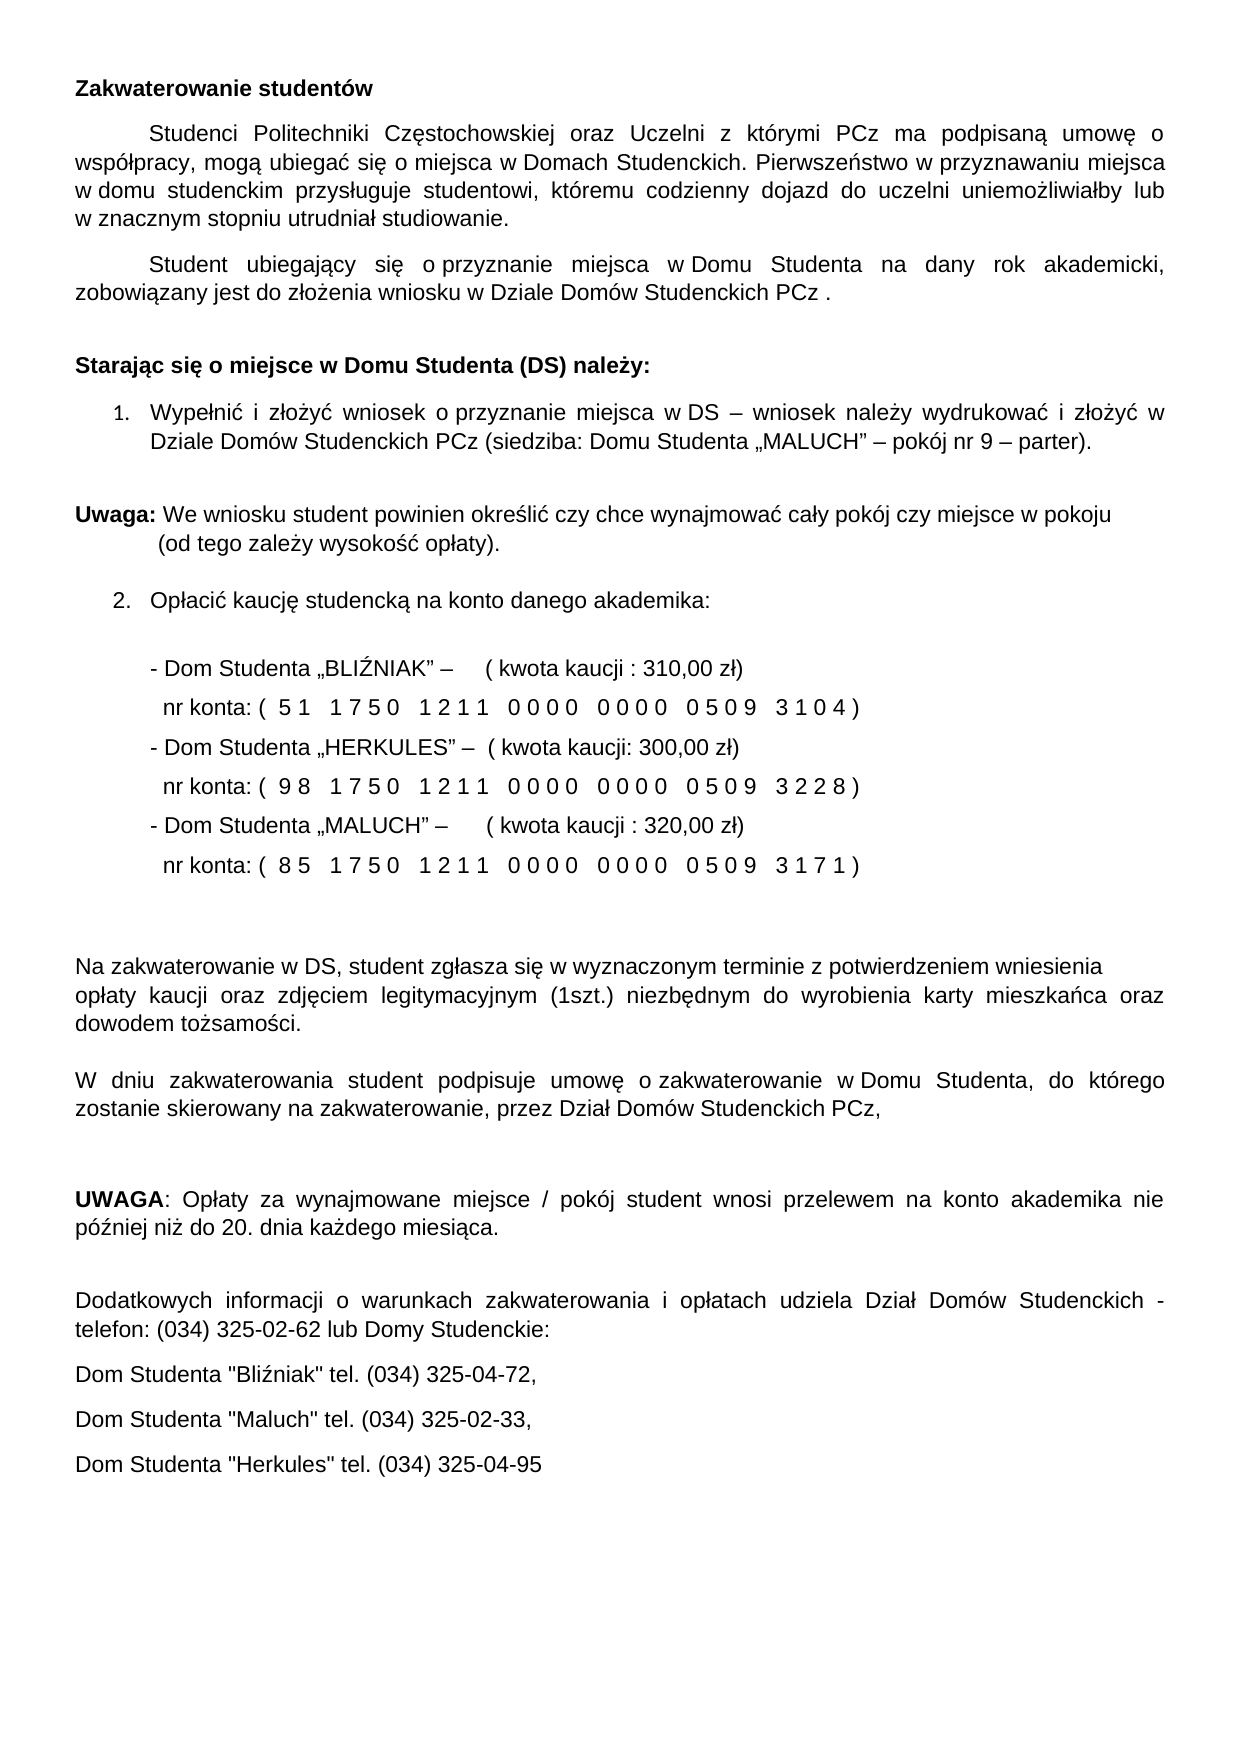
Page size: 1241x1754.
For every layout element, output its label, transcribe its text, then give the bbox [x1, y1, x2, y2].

text opłaty kaucji oraz zdjęciem legitymacyjnym (1szt.) niezbędnym do wyrobienia karty mieszkańca oraz dowodem tożsamości. [75, 982, 1165, 1036]
text Starając się o miejsce w Domu Studenta (DS) należy: [75, 324, 1165, 379]
text UWAGA: Opłaty za wynajmowane miejsce / pokój student wnosi przelewem na konto akademika nie później niż do 20. dnia każdego miesiąca. [75, 1186, 1165, 1240]
list nr konta: ( 8 5 1 7 5 0 1 2 1 1 0 0 0 0 0 0 0 0 0 5 0 9 3 1 7 1 ) [150, 852, 1165, 878]
text Dom Studenta "Bliźniak" tel. (034) 325-04-72, [75, 1361, 1165, 1387]
list nr konta: ( 9 8 1 7 5 0 1 2 1 1 0 0 0 0 0 0 0 0 0 5 0 9 3 2 2 8 ) [150, 773, 1165, 799]
text Uwaga: We wniosku student powinien określić czy chce wynajmować cały pokój czy miejsce w pokoju [75, 501, 1165, 528]
text (od tego zależy wysokość opłaty). [75, 530, 1165, 556]
list Wypełnić i złożyć wniosek o przyznanie miejsca w DS – wniosek należy wydrukować i złożyć w Dziale Domów Studenckich PCz (siedziba: Domu Studenta „MALUCH” – pokój nr 9 – parter). [112, 398, 1165, 454]
text W dniu zakwaterowania student podpisuje umowę o zakwaterowanie w Domu Studenta, do którego zostanie skierowany na zakwaterowanie, przez Dział Domów Studenckich PCz, [75, 1067, 1165, 1122]
list - Dom Studenta „BLIŹNIAK” – ( kwota kaucji : 310,00 zł) [150, 654, 1165, 681]
text Studenci Politechniki Częstochowskiej oraz Uczelni z którymi PCz ma podpisaną umowę o współpracy, mogą ubiegać się o miejsca w Domach Studenckich. Pierwszeństwo w przyznawaniu miejsca w domu studenckim przysługuje studentowi, któremu codzienny dojazd do uczelni uniemożliwiałby lub w znacznym stopniu utrudniał studiowanie. [75, 120, 1165, 232]
text Zakwaterowanie studentów [75, 75, 1165, 101]
text Student ubiegający się o przyznanie miejsca w Domu Studenta na dany rok akademicki, zobowiązany jest do złożenia wniosku w Dziale Domów Studenckich PCz . [75, 251, 1165, 305]
text Dom Studenta "Maluch" tel. (034) 325-02-33, [75, 1406, 1165, 1432]
list - Dom Studenta „HERKULES” – ( kwota kaucji: 300,00 zł) [150, 733, 1165, 760]
list - Dom Studenta „MALUCH” – ( kwota kaucji : 320,00 zł) [150, 812, 1165, 839]
text Dom Studenta "Herkules" tel. (034) 325-04-95 [75, 1451, 1165, 1478]
list nr konta: ( 5 1 1 7 5 0 1 2 1 1 0 0 0 0 0 0 0 0 0 5 0 9 3 1 0 4 ) [150, 694, 1165, 720]
text Dodatkowych informacji o warunkach zakwaterowania i opłatach udziela Dział Domów Studenckich - telefon: (034) 325-02-62 lub Domy Studenckie: [75, 1259, 1165, 1342]
list Opłacić kaucję studencką na konto danego akademika: [112, 587, 1165, 613]
text Na zakwaterowanie w DS, student zgłasza się w wyznaczonym terminie z potwierdzeniem wniesienia [75, 953, 1165, 979]
